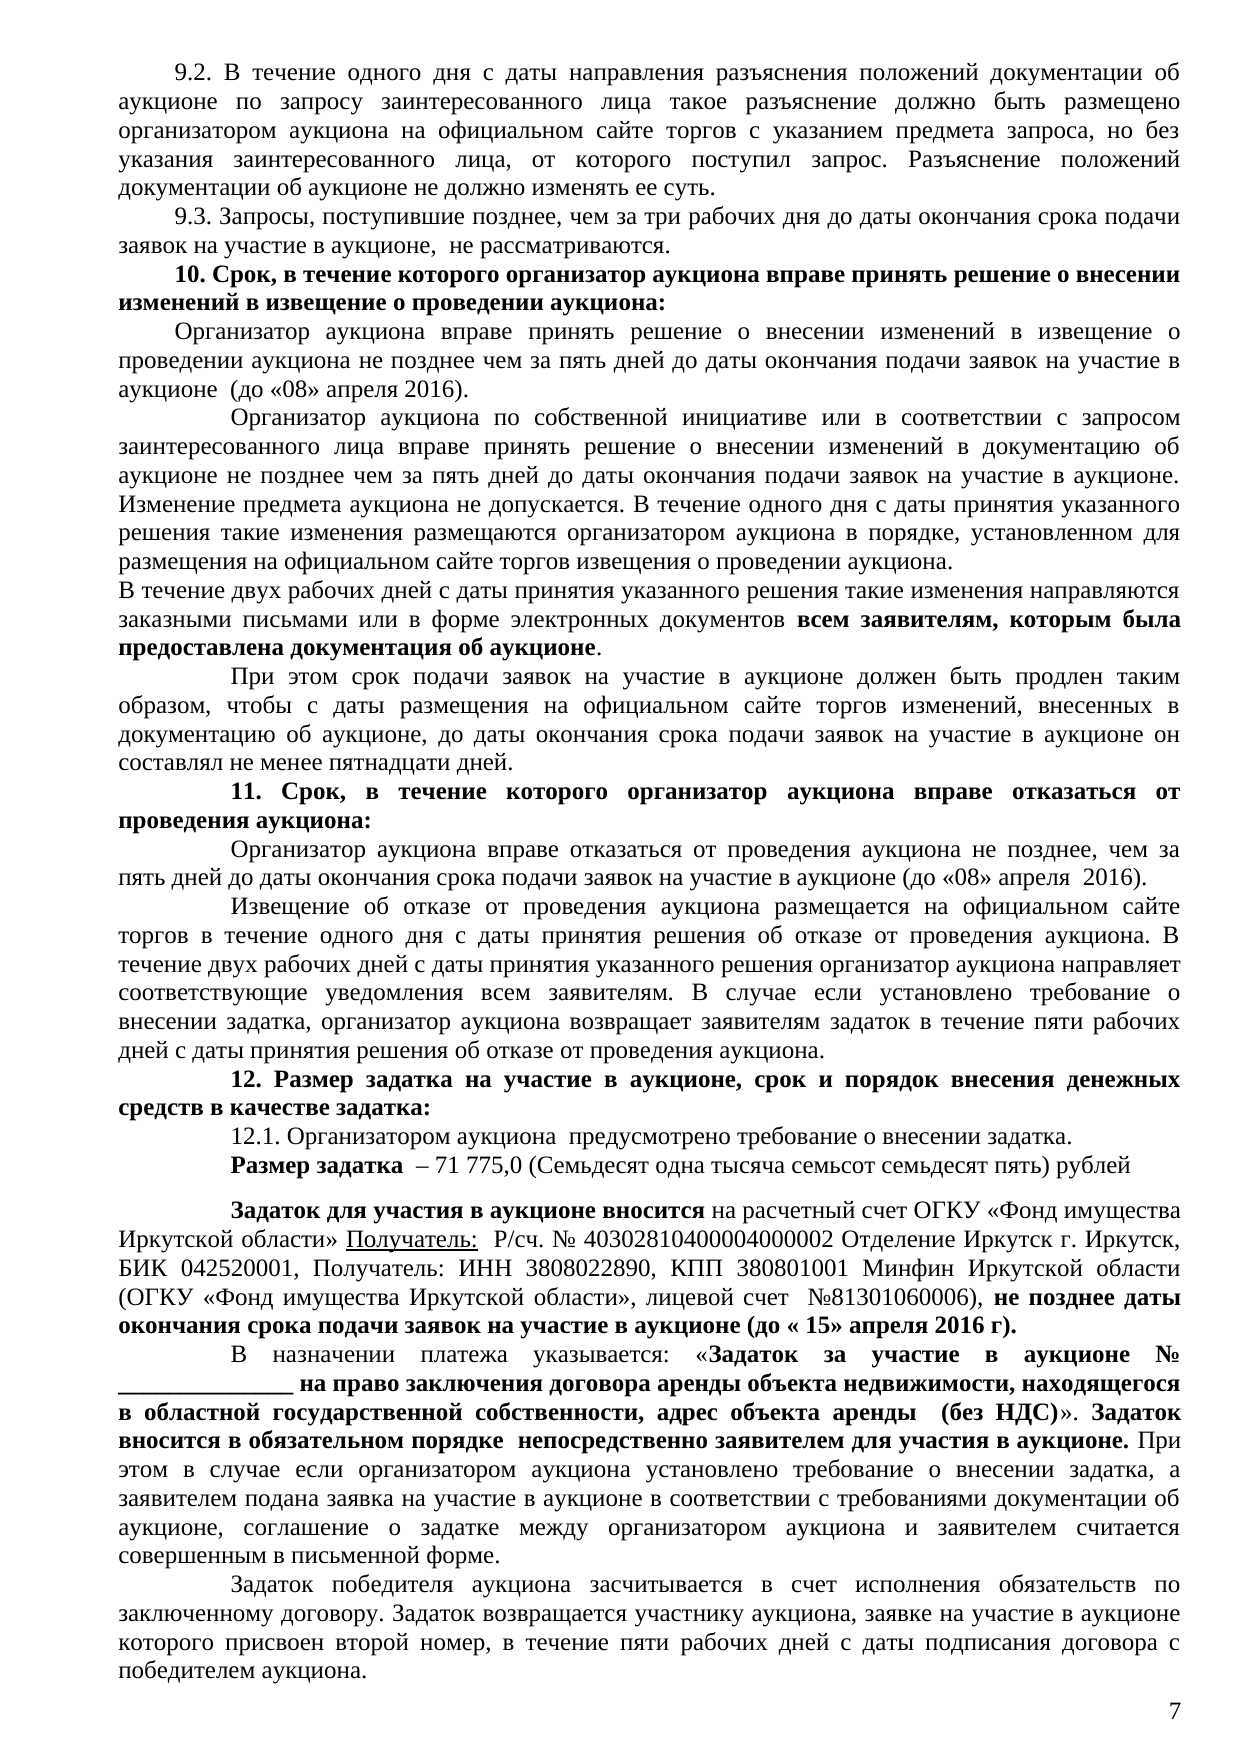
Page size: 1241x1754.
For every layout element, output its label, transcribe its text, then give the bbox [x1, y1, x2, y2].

list 9.3. Запросы, поступившие позднее, чем за три рабочих дня до даты окончания срока подачи заявок на участие в аукционе, не рассматриваются. [118, 201, 1181, 259]
text 12. Размер задатка на участие в аукционе, срок и порядок внесения денежных средств в качестве задатка: [118, 1064, 1181, 1121]
text Организатор аукциона по собственной инициативе или в соответствии с запросом заинтересованного лица вправе принять решение о внесении изменений в документацию об аукционе не позднее чем за пять дней до даты окончания подачи заявок на участие в аукционе. Изменение предмета аукциона не допускается. В течение одного дня с даты принятия указанного решения такие изменения размещаются организатором аукциона в порядке, установленном для размещения на официальном сайте торгов извещения о проведении аукциона. [118, 402, 1181, 575]
text 11. Срок, в течение которого организатор аукциона вправе отказаться от проведения аукциона: [118, 776, 1181, 834]
text Организатор аукциона вправе отказаться от проведения аукциона не позднее, чем за пять дней до даты окончания срока подачи заявок на участие в аукционе (до «08» апреля 2016). [118, 834, 1181, 891]
text Размер задатка – 71 775,0 (Семьдесят одна тысяча семьсот семьдесят пять) рублей [118, 1150, 1181, 1179]
text При этом срок подачи заявок на участие в аукционе должен быть продлен таким образом, чтобы с даты размещения на официальном сайте торгов изменений, внесенных в документацию об аукционе, до даты окончания срока подачи заявок на участие в аукционе он составлял не менее пятнадцати дней. [118, 661, 1181, 776]
text Задаток для участия в аукционе вносится на расчетный счет ОГКУ «Фонд имущества Иркутской области» Получатель: Р/сч. № 40302810400004000002 Отделение Иркутск г. Иркутск, БИК 042520001, Получатель: ИНН 3808022890, КПП 380801001 Минфин Иркутской области (ОГКУ «Фонд имущества Иркутской области», лицевой счет №81301060006), не позднее даты окончания срока подачи заявок на участие в аукционе (до « 15» апреля 2016 г). [118, 1196, 1181, 1339]
text Задаток победителя аукциона засчитывается в счет исполнения обязательств по заключенному договору. Задаток возвращается участнику аукциона, заявке на участие в аукционе которого присвоен второй номер, в течение пяти рабочих дней с даты подписания договора с победителем аукциона. [118, 1569, 1181, 1684]
text 12.1. Организатором аукциона предусмотрено требование о внесении задатка. [118, 1121, 1181, 1150]
text В назначении платежа указывается: «Задаток за участие в аукционе № ______________ на право заключения договора аренды объекта недвижимости, находящегося в областной государственной собственности, адрес объекта аренды (без НДС)». Задаток вносится в обязательном порядке непосредственно заявителем для участия в аукционе. При этом в случае если организатором аукциона установлено требование о внесении задатка, а заявителем подана заявка на участие в аукционе в соответствии с требованиями документации об аукционе, соглашение о задатке между организатором аукциона и заявителем считается совершенным в письменной форме. [118, 1339, 1181, 1569]
text В течение двух рабочих дней с даты принятия указанного решения такие изменения направляются заказными письмами или в форме электронных документов всем заявителям, которым была предоставлена документация об аукционе. [118, 575, 1181, 661]
text Извещение об отказе от проведения аукциона размещается на официальном сайте торгов в течение одного дня с даты принятия решения об отказе от проведения аукциона. В течение двух рабочих дней с даты принятия указанного решения организатор аукциона направляет соответствующие уведомления всем заявителям. В случае если установлено требование о внесении задатка, организатор аукциона возвращает заявителям задаток в течение пяти рабочих дней с даты принятия решения об отказе от проведения аукциона. [118, 891, 1181, 1064]
text Организатор аукциона вправе принять решение о внесении изменений в извещение о проведении аукциона не позднее чем за пять дней до даты окончания подачи заявок на участие в аукционе (до «08» апреля 2016). [118, 316, 1181, 402]
text 9.2. В течение одного дня с даты направления разъяснения положений документации об аукционе по запросу заинтересованного лица такое разъяснение должно быть размещено организатором аукциона на официальном сайте торгов с указанием предмета запроса, но без указания заинтересованного лица, от которого поступил запрос. Разъяснение положений документации об аукционе не должно изменять ее суть. [118, 57, 1181, 201]
text 10. Срок, в течение которого организатор аукциона вправе принять решение о внесении изменений в извещение о проведении аукциона: [118, 259, 1181, 316]
